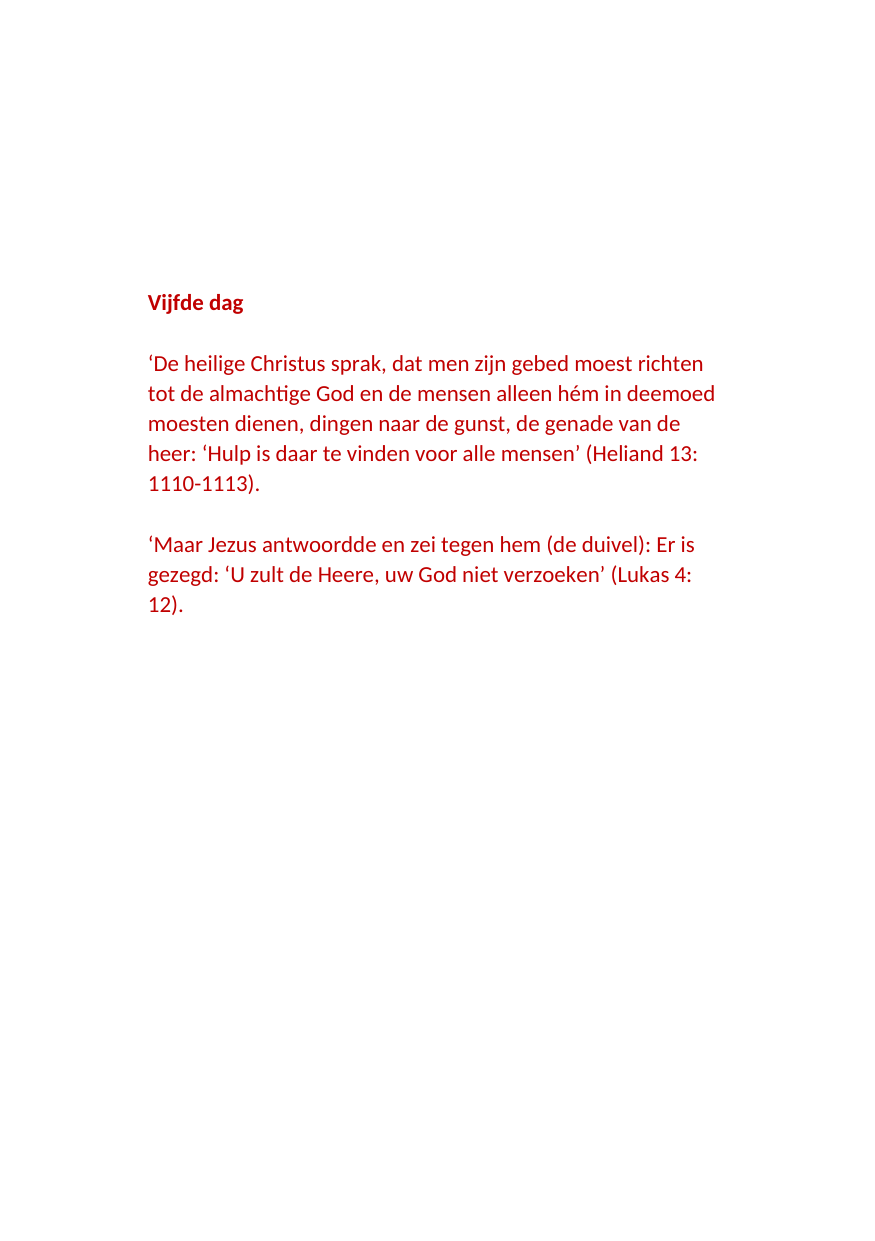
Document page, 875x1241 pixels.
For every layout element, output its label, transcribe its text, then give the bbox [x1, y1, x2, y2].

text Vijfde dag ‘De heilige Christus sprak, dat men zijn gebed moest richten tot de almachtige God en de mensen alleen hém in deemoed moesten dienen, dingen naar de gunst, de genade van de heer: ‘Hulp is daar te vinden voor alle mensen’ (Heliand 13: 1110-1113). ‘Maar Jezus antwoordde en zei tegen hem (de duivel): Er is gezegd: ‘U zult de Heere, uw God niet verzoeken’ (Lukas 4: 12). [148, 288, 726, 679]
